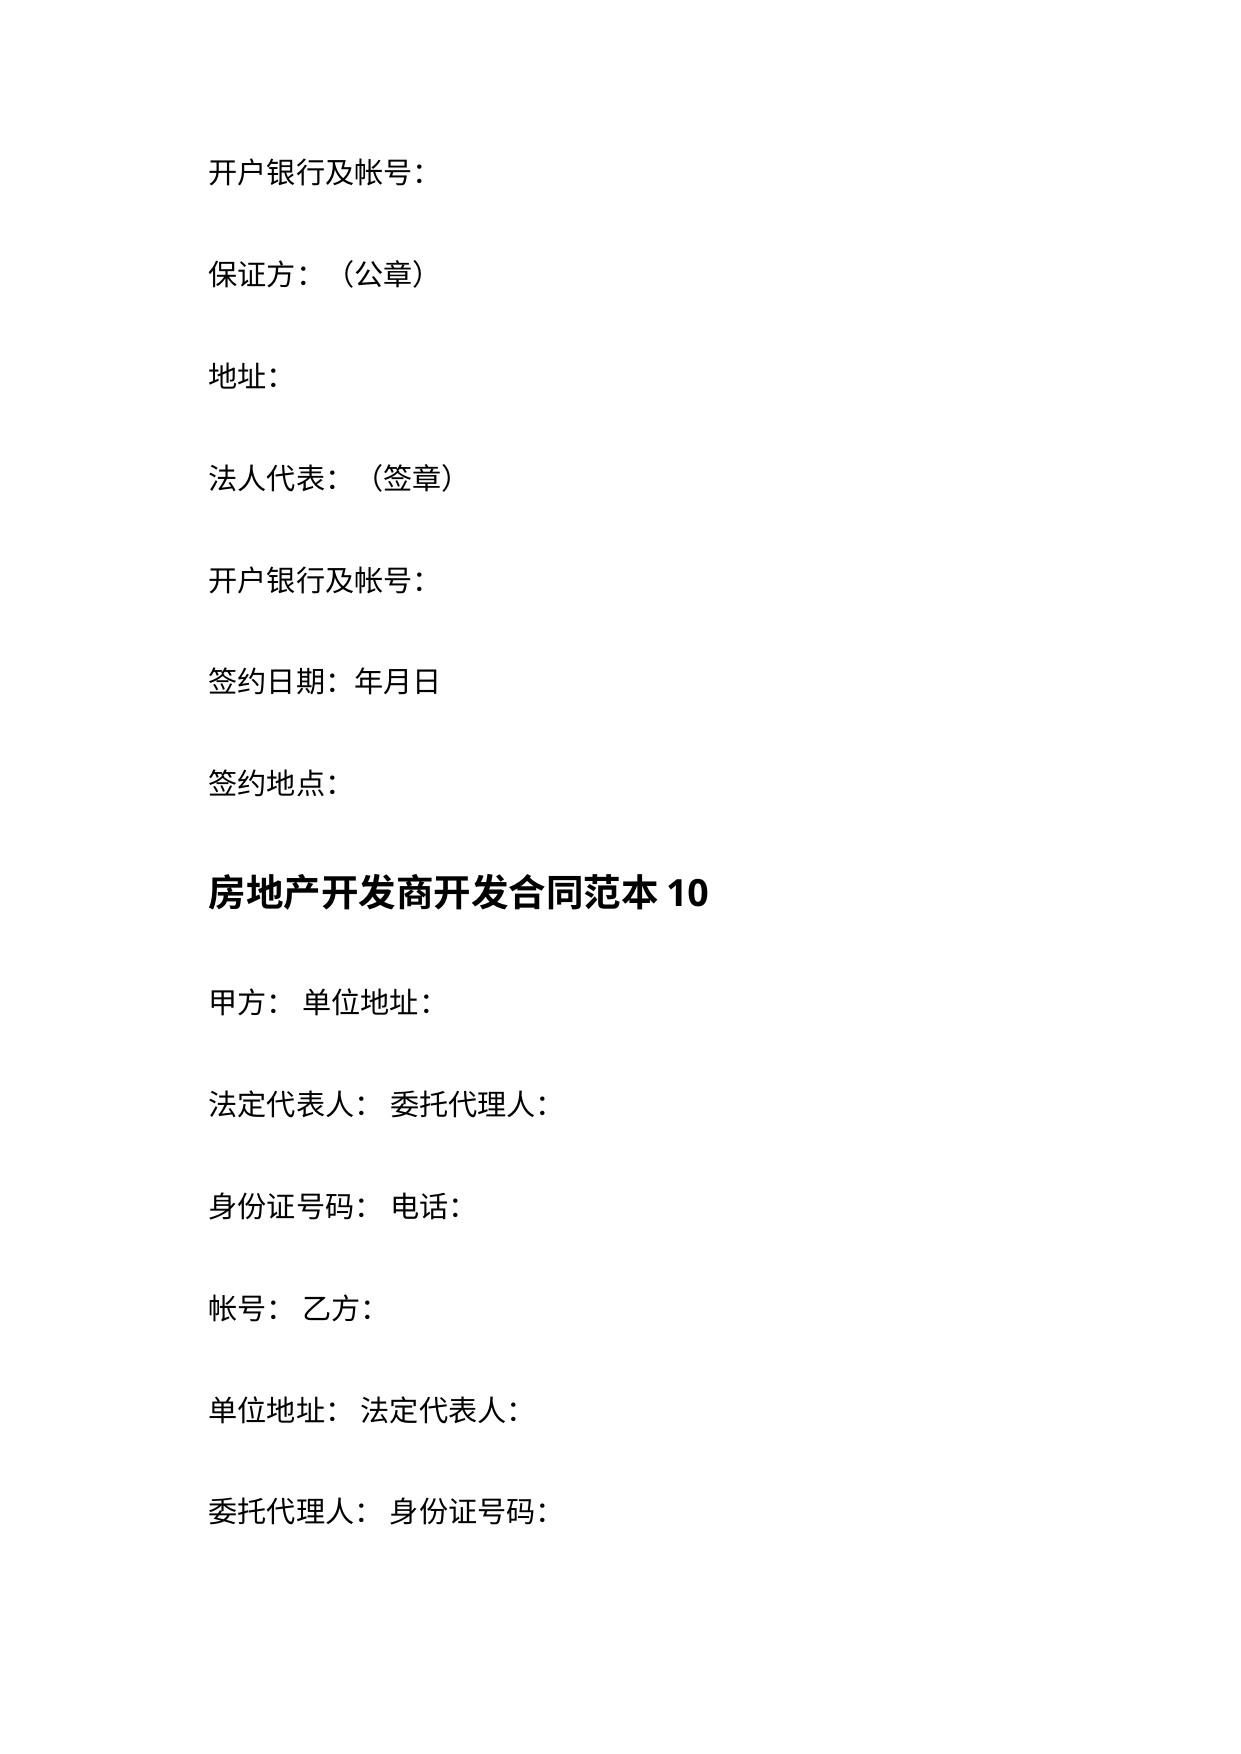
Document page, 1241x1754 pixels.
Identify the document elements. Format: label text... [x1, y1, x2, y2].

text 房地产开发商开发合同范本10 [150, 862, 1090, 917]
text 身份证号码： 电话： [150, 1183, 1090, 1226]
text 开户银行及帐号： [150, 150, 1090, 192]
text 签约日期：年月日 [150, 659, 1090, 701]
text 地址： [150, 353, 1090, 396]
text 帐号： 乙方： [150, 1285, 1090, 1328]
text 法人代表：（签章） [150, 455, 1090, 498]
text 委托代理人： 身份证号码： [150, 1489, 1090, 1531]
text 法定代表人： 委托代理人： [150, 1082, 1090, 1124]
text 甲方： 单位地址： [150, 980, 1090, 1022]
text 单位地址： 法定代表人： [150, 1387, 1090, 1429]
text 签约地点： [150, 761, 1090, 803]
text 开户银行及帐号： [150, 557, 1090, 599]
text 保证方：（公章） [150, 252, 1090, 294]
